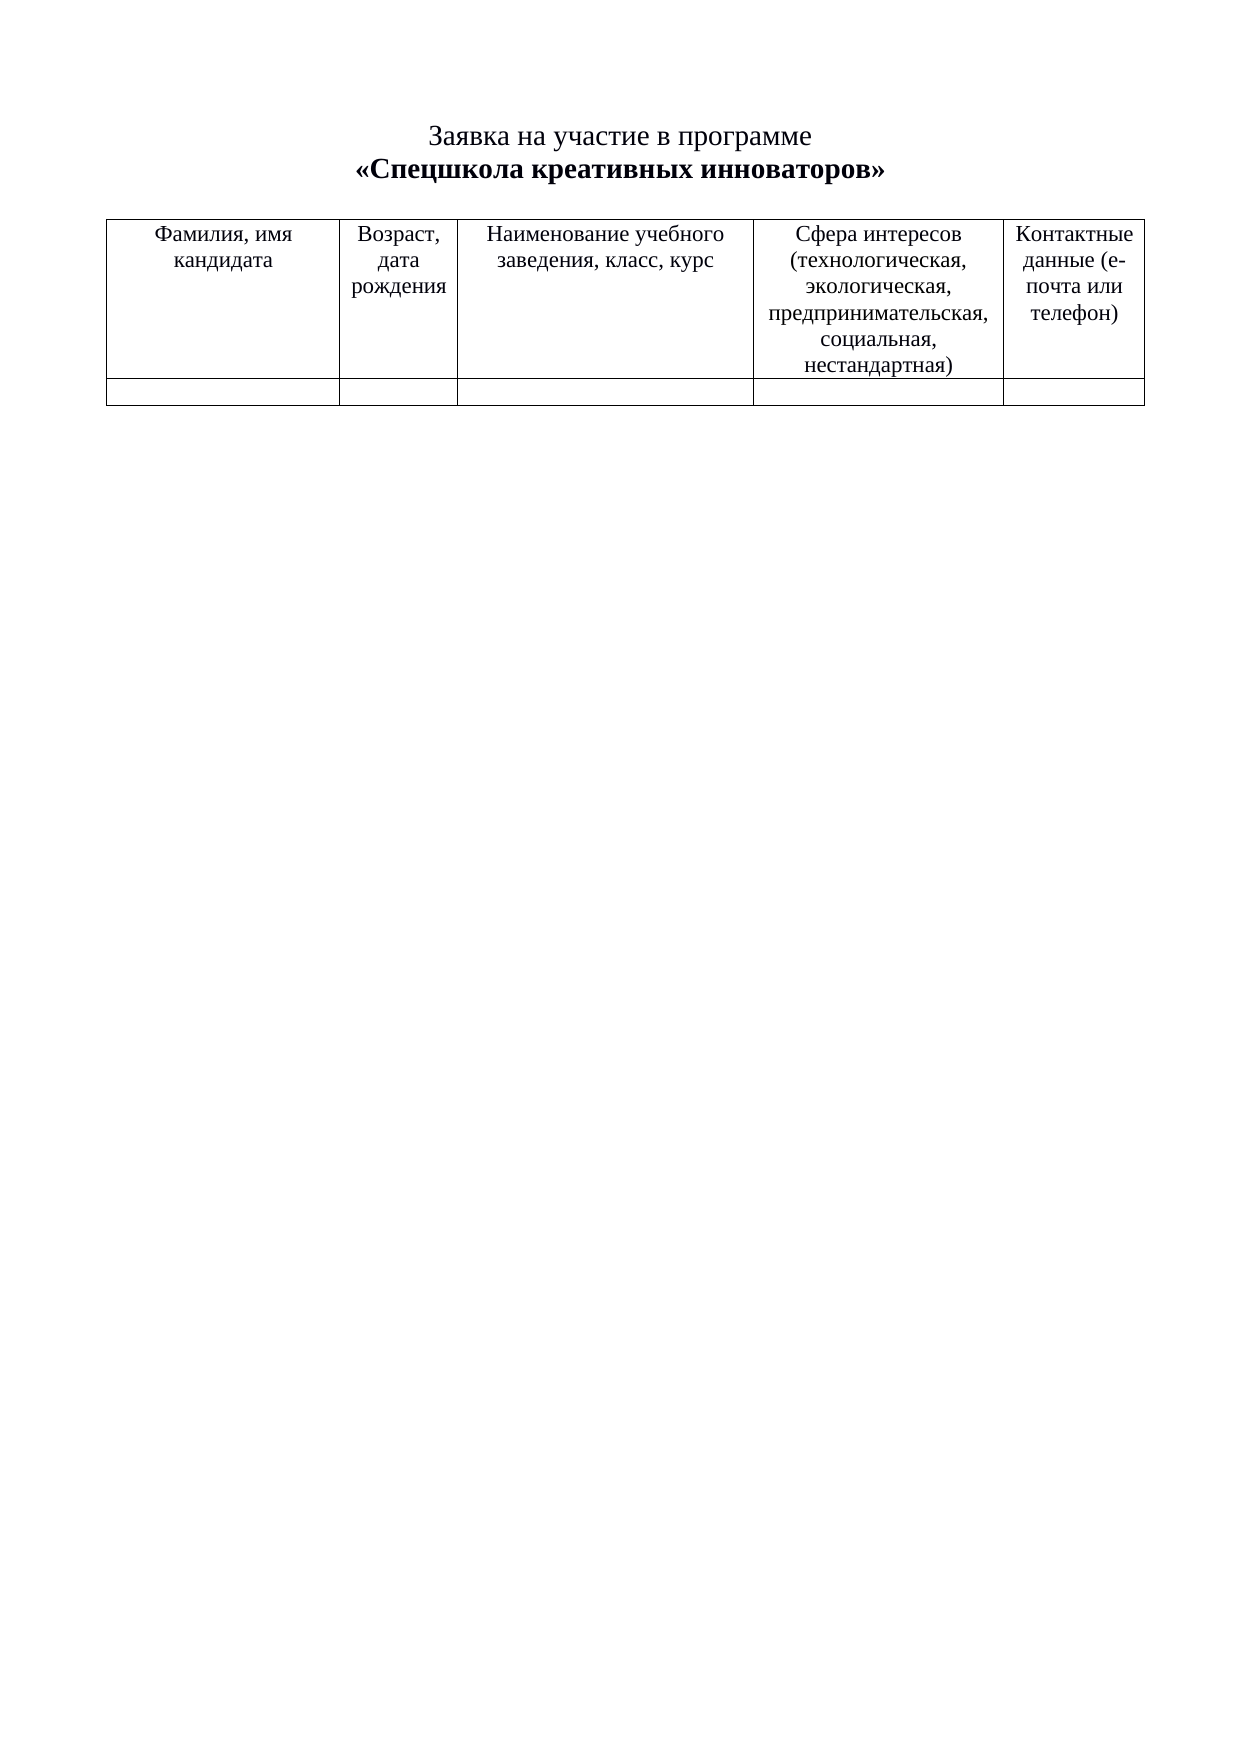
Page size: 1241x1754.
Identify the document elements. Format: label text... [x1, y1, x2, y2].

table_cell [458, 379, 753, 405]
table_cell [340, 379, 457, 405]
table_cell [754, 379, 1003, 405]
table_header Фамилия, имя кандидата [107, 220, 339, 378]
text «Спецшкола креативных инноваторов» [118, 152, 1122, 185]
text Заявка на участие в программе [118, 118, 1122, 152]
table_header Наименование учебного заведения, класс, курс [458, 220, 753, 378]
table_cell [107, 379, 339, 405]
table_header Сфера интересов (технологическая, экологическая, предпринимательская, социальная, нестандартная) [754, 220, 1003, 378]
table_header Контактные данные (е-почта или телефон) [1004, 220, 1144, 378]
table_cell [1004, 379, 1144, 405]
table_header Возраст, дата рождения [340, 220, 457, 378]
